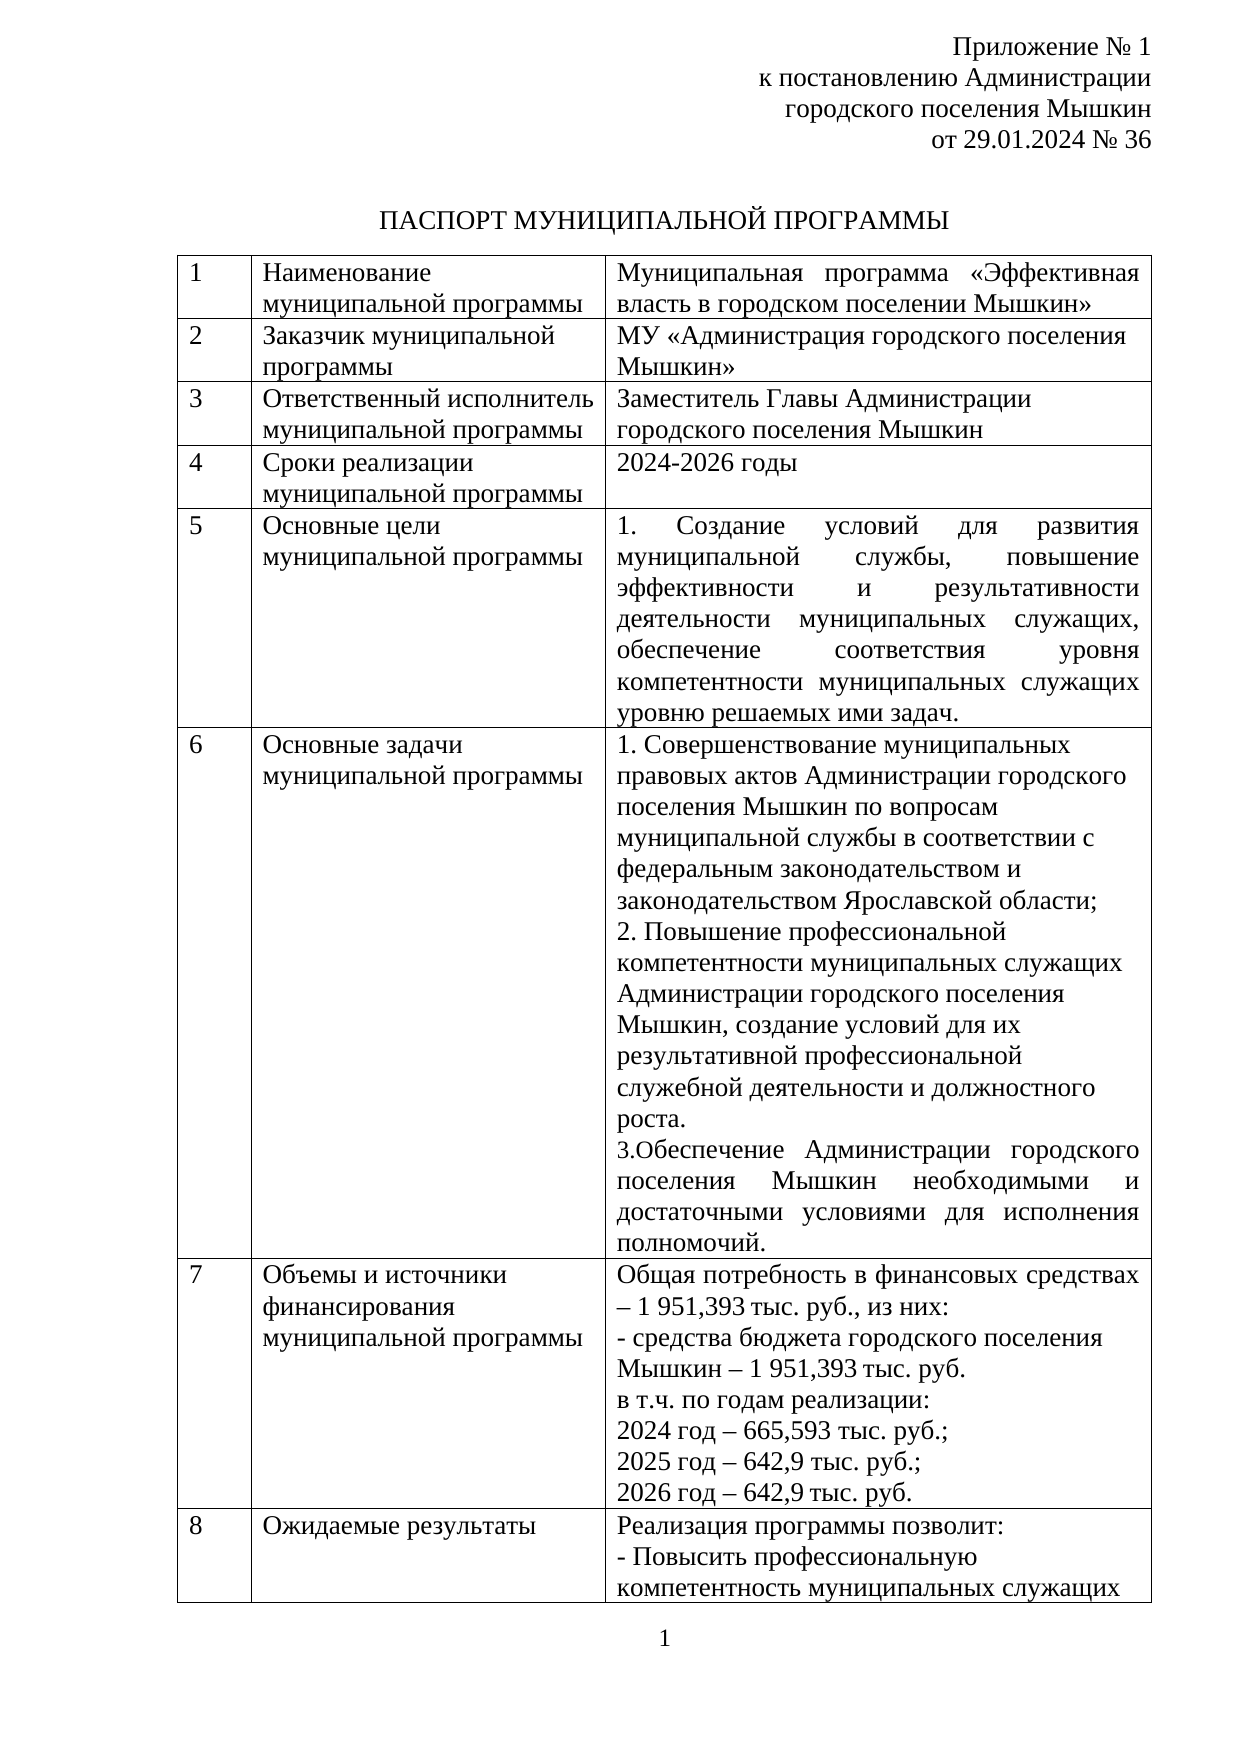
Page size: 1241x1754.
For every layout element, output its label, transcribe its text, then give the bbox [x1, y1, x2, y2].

table_cell 7 [178, 1259, 251, 1508]
table_cell 2024-2026 годы [606, 446, 1151, 508]
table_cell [606, 1509, 1151, 1602]
table_cell МУ «Администрация городского поселения Мышкин» [606, 319, 1151, 381]
table_header 1 [178, 256, 251, 318]
table_cell Сроки реализации муниципальной программы [252, 446, 605, 508]
table_cell 2 [178, 319, 251, 381]
text ПАСПОРТ МУНИЦИПАЛЬНОЙ ПРОГРАММЫ [177, 204, 1152, 236]
table_cell 3 [178, 382, 251, 444]
table_cell 5 [178, 509, 251, 727]
table_cell 8 [178, 1509, 251, 1602]
table_cell 1. Совершенствование муниципальных правовых актов Администрации городского поселения Мышкин по вопросам муниципальной службы в соответствии с федеральным законодательством и законодательством Ярославской области; 2. Повышение профессиональной компетентности муниципальных служащих Администрации городского поселения Мышкин, создание условий для их результативной профессиональной служебной деятельности и должностного роста. 3.Обеспечение Администрации городского поселения Мышкин необходимыми и достаточными условиями для исполнения полномочий. [606, 728, 1151, 1257]
table_cell 4 [178, 446, 251, 508]
table_cell 6 [178, 728, 251, 1257]
text к постановлению Администрации [177, 61, 1152, 92]
table_header Наименование муниципальной программы [252, 256, 605, 318]
table_cell Основные цели муниципальной программы [252, 509, 605, 727]
table_cell Объемы и источники финансирования муниципальной программы [252, 1259, 605, 1508]
table_cell Основные задачи муниципальной программы [252, 728, 605, 1257]
table_cell Ответственный исполнитель муниципальной программы [252, 382, 605, 444]
text Приложение № 1 [177, 29, 1152, 61]
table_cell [252, 1509, 605, 1602]
text городского поселения Мышкин [177, 92, 1152, 123]
text от 29.01.2024 № 36 [177, 123, 1152, 154]
table_header Муниципальная программа «Эффективная власть в городском поселении Мышкин» [606, 256, 1151, 318]
table_cell 1. Создание условий для развития муниципальной службы, повышение эффективности и результативности деятельности муниципальных служащих, обеспечение соответствия уровня компетентности муниципальных служащих уровню решаемых ими задач. [606, 509, 1151, 727]
table_cell Заказчик муниципальной программы [252, 319, 605, 381]
table_cell Общая потребность в финансовых средствах – 1 951,393 тыс. руб., из них: - средства бюджета городского поселения Мышкин – 1 951,393 тыс. руб. в т.ч. по годам реализации: 2024 год – 665,593 тыс. руб.; 2025 год – 642,9 тыс. руб.; 2026 год – 642,9 тыс. руб. [606, 1259, 1151, 1508]
table_cell Заместитель Главы Администрации городского поселения Мышкин [606, 382, 1151, 444]
